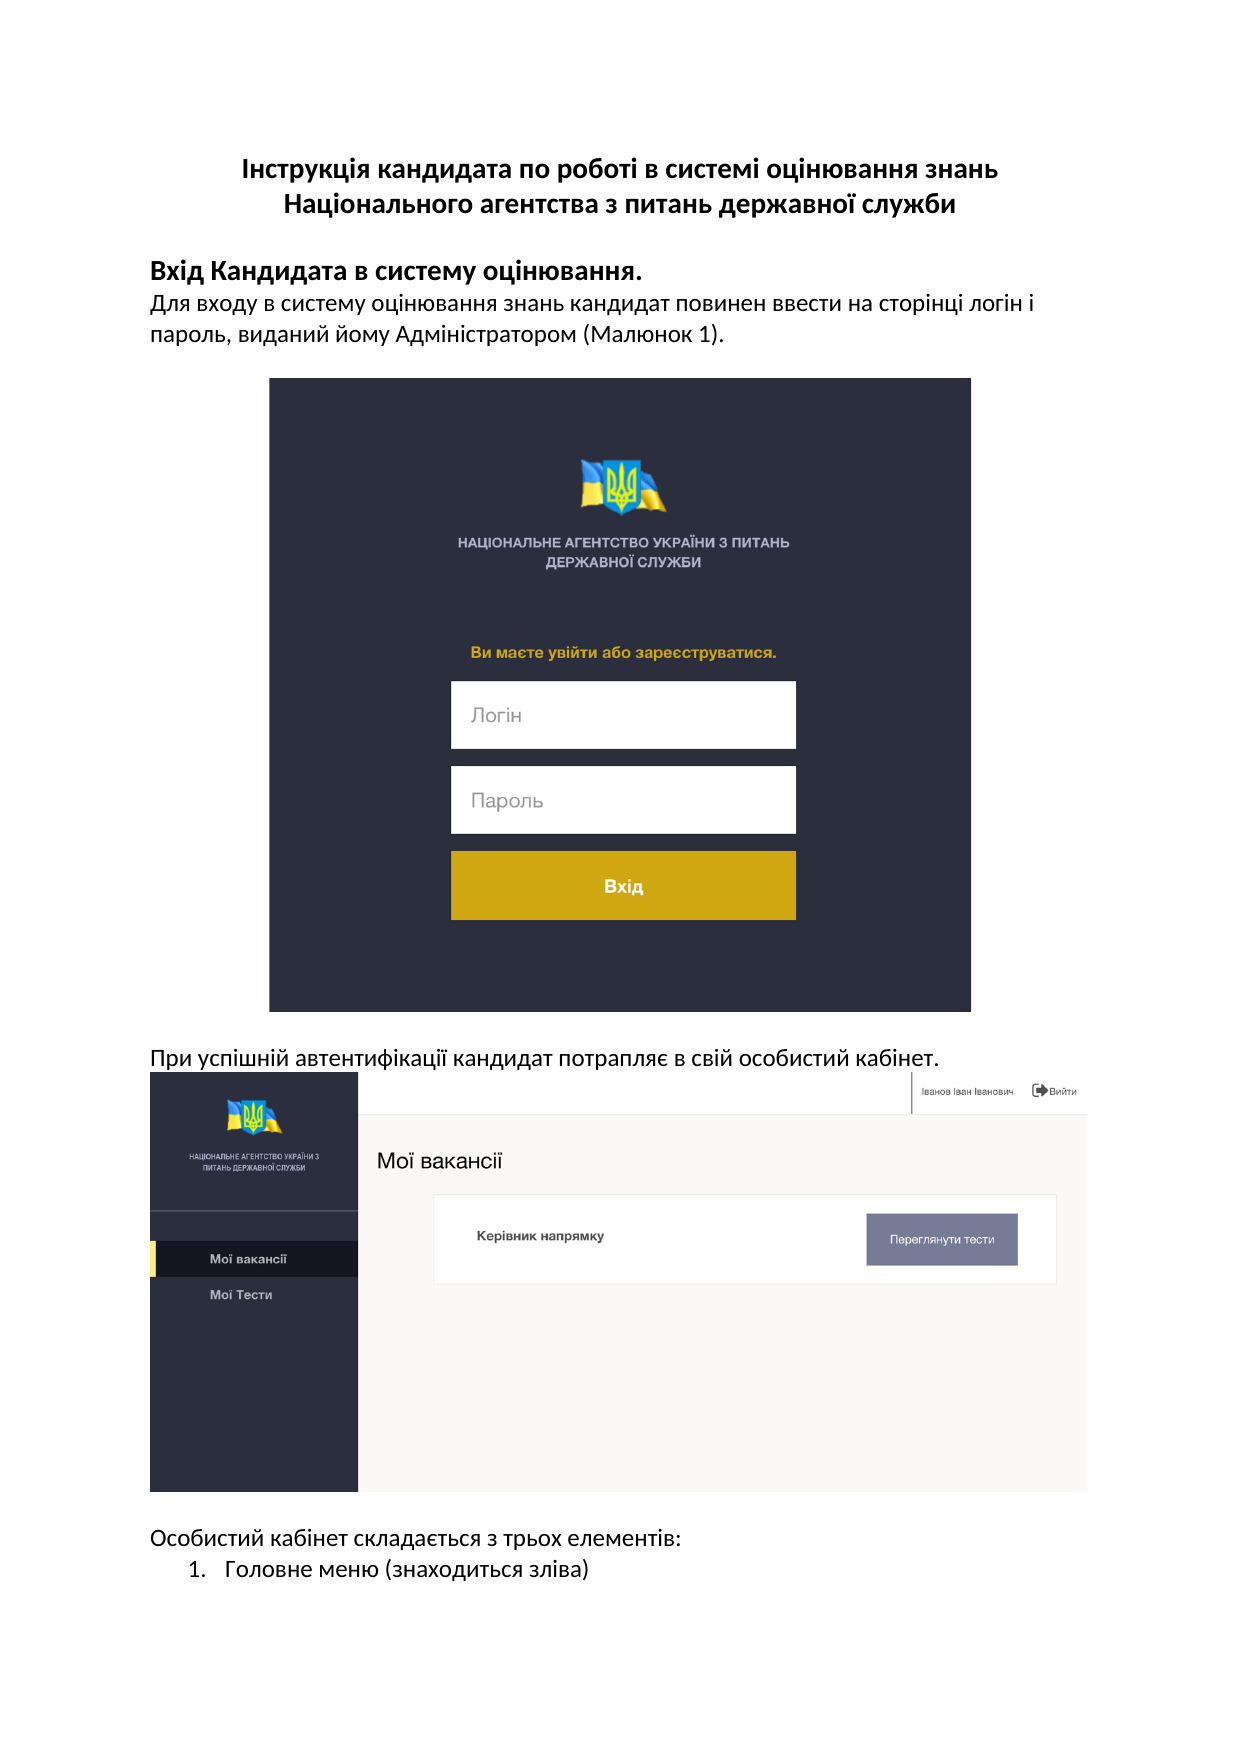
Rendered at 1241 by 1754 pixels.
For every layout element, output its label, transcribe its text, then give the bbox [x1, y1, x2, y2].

text Для входу в систему оцінювання знань кандидат повинен ввести на сторінці логін і пароль, виданий йому Адміністратором (Малюнок 1). [150, 287, 1090, 348]
text Особистий кабінет складається з трьох елементів: [150, 1522, 1090, 1553]
text Вхід Кандидата в систему оцінювання. [150, 252, 1090, 287]
picture [269, 378, 972, 1012]
picture [150, 1072, 1088, 1492]
text При успішній автентифікації кандидат потрапляє в свій особистий кабінет. [150, 1042, 1090, 1073]
text Інструкція кандидата по роботі в системі оцінювання знань Національного агентства з питань державної служби [150, 150, 1090, 221]
list Головне меню (знаходиться зліва) [187, 1553, 1090, 1583]
